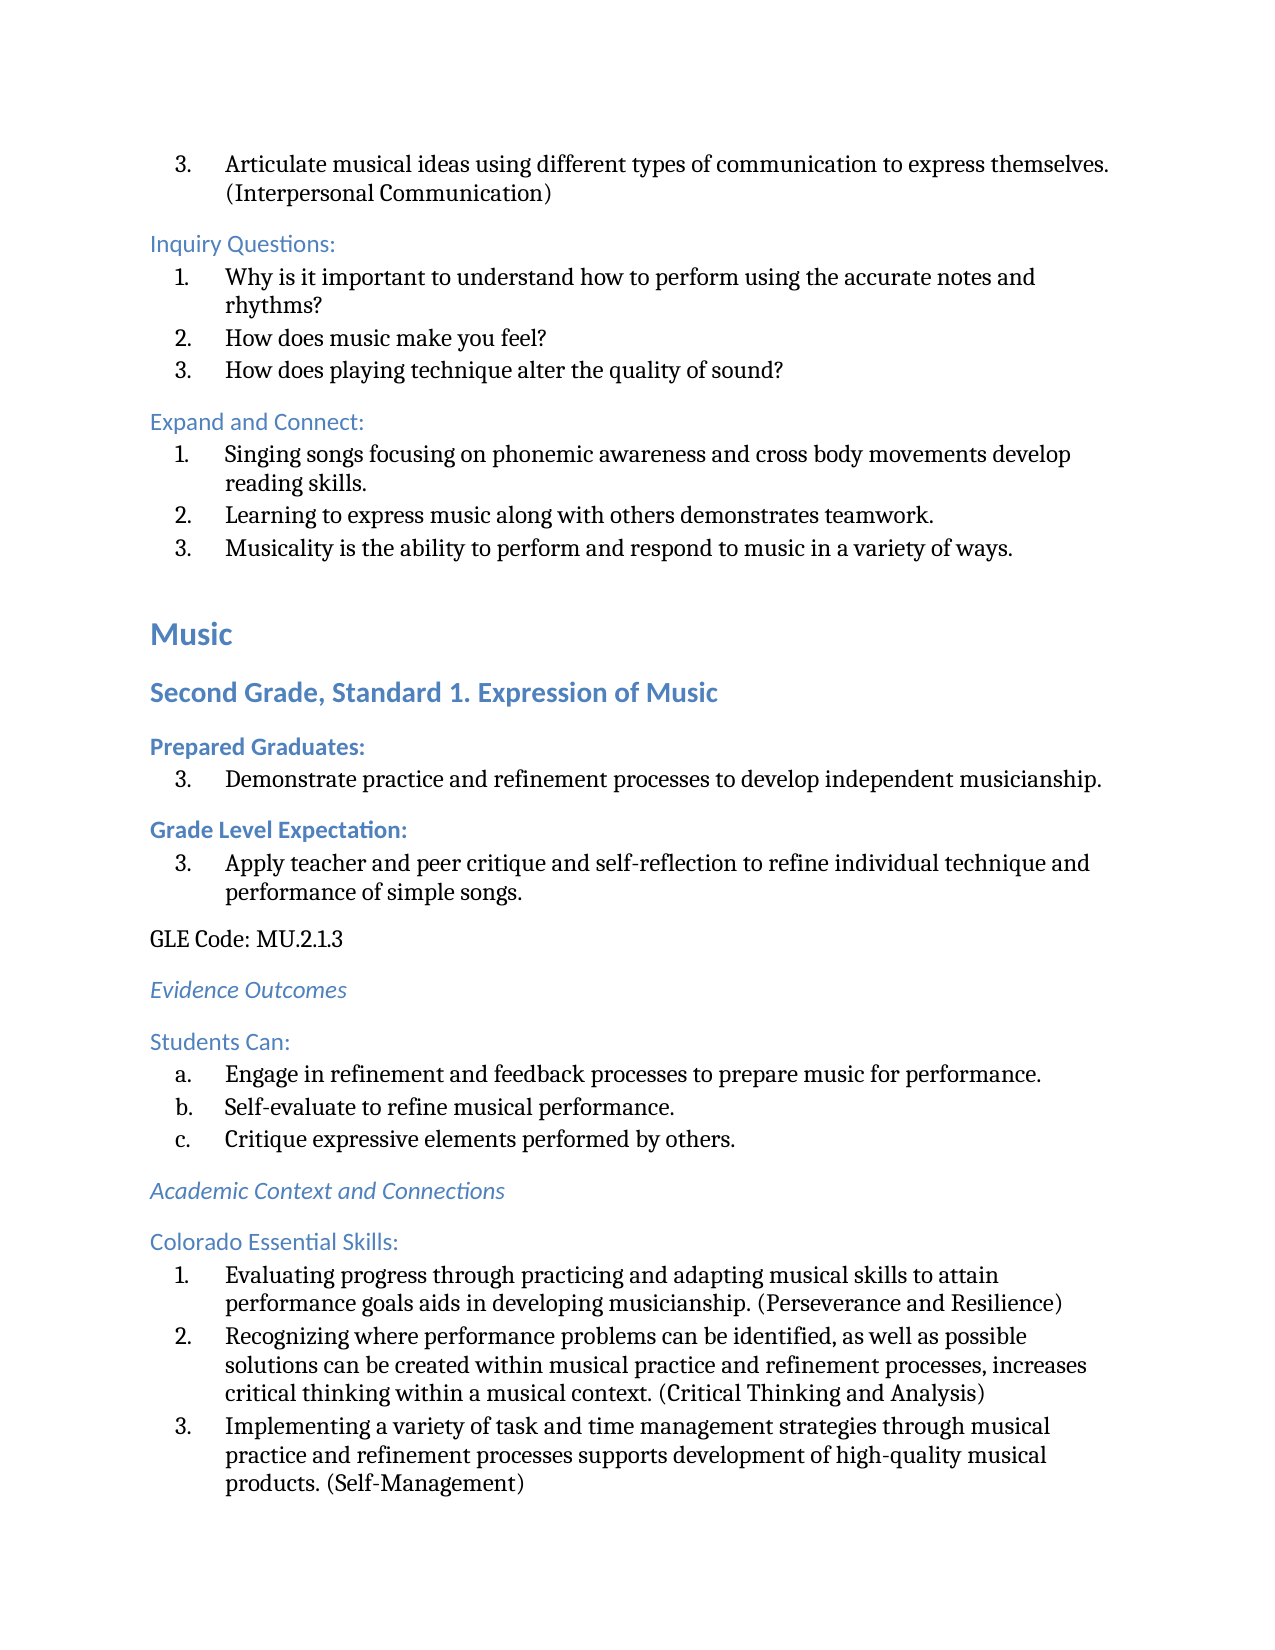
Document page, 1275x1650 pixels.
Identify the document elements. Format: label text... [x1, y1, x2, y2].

list Recognizing where performance problems can be identified, as well as possible solutions can be created within musical practice and refinement processes, increases critical thinking within a musical context. (Critical Thinking and Analysis) [175, 1322, 1125, 1408]
list Demonstrate practice and refinement processes to develop independent musicianship. [175, 765, 1125, 794]
subtitle Academic Context and Connections [150, 1175, 1125, 1205]
list Evaluating progress through practicing and adapting musical skills to attain performance goals aids in developing musicianship. (Perseverance and Resilience) [175, 1261, 1125, 1318]
list Implementing a variety of task and time management strategies through musical practice and refinement processes supports development of high-quality musical products. (Self-Management) [175, 1412, 1125, 1498]
subtitle Grade Level Expectation: [150, 814, 1125, 845]
list Learning to express music along with others demonstrates teamwork. [175, 501, 1125, 530]
subtitle Students Can: [150, 1026, 1125, 1057]
subtitle Expand and Connect: [150, 406, 1125, 436]
list Apply teacher and peer critique and self-reflection to refine individual technique and performance of simple songs. [175, 849, 1125, 906]
list Why is it important to understand how to perform using the accurate notes and rhythms? [175, 263, 1125, 320]
list Articulate musical ideas using different types of communication to express themselves. (Interpersonal Communication) [175, 150, 1125, 207]
list Self-evaluate to refine musical performance. [175, 1093, 1125, 1122]
subtitle Prepared Graduates: [150, 731, 1125, 761]
text GLE Code: MU.2.1.3 [150, 925, 1125, 954]
list Critique expressive elements performed by others. [175, 1125, 1125, 1154]
subtitle Colorado Essential Skills: [150, 1226, 1125, 1257]
list Engage in refinement and feedback processes to prepare music for performance. [175, 1060, 1125, 1089]
subtitle Inquiry Questions: [150, 228, 1125, 259]
list How does playing technique alter the quality of sound? [175, 356, 1125, 385]
list Singing songs focusing on phonemic awareness and cross body movements develop reading skills. [175, 440, 1125, 498]
list How does music make you feel? [175, 324, 1125, 353]
subtitle Second Grade, Standard 1. Expression of Music [150, 674, 1125, 710]
subtitle Music [150, 613, 1125, 653]
subtitle Evidence Outcomes [150, 975, 1125, 1005]
list Musicality is the ability to perform and respond to music in a variety of ways. [175, 534, 1125, 563]
